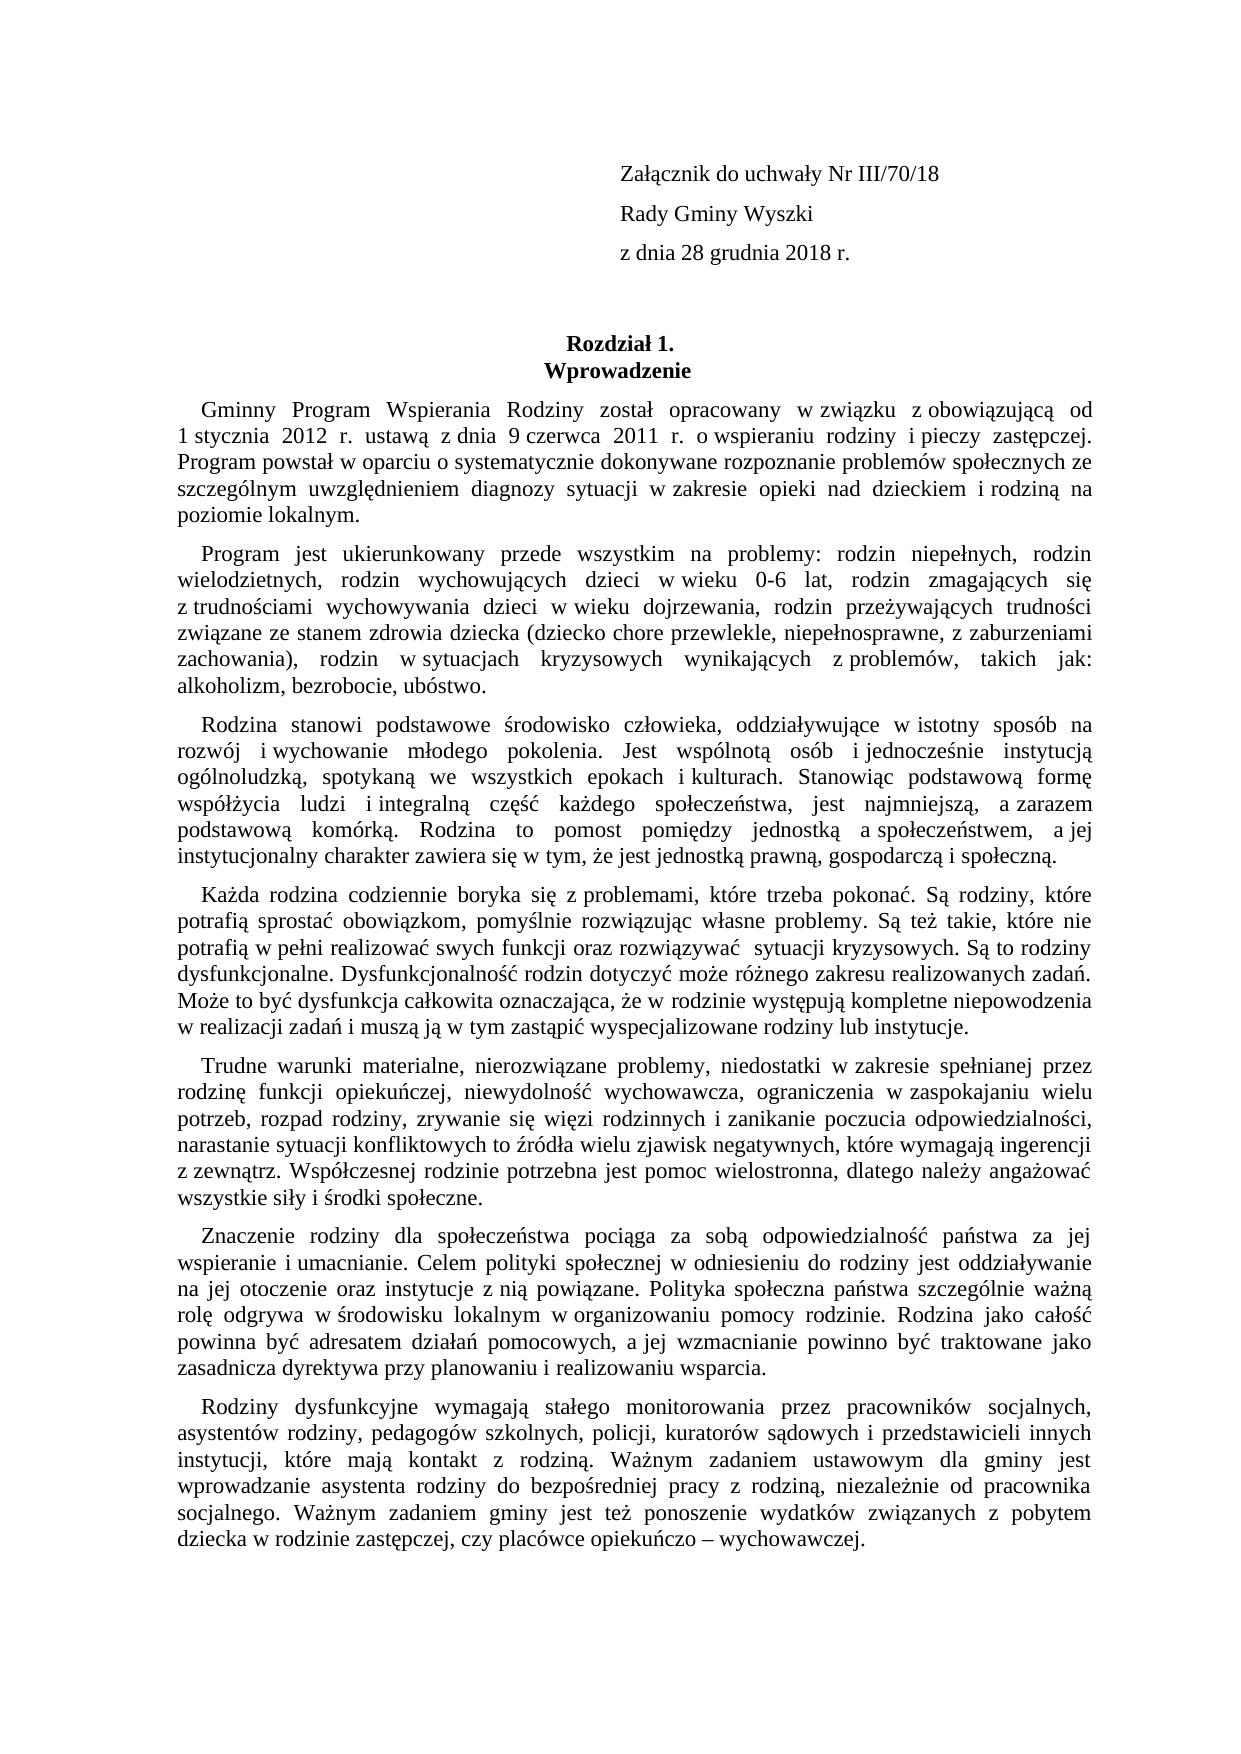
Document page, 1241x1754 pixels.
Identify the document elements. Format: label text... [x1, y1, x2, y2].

text Trudne warunki materialne, nierozwiązane problemy, niedostatki w zakresie spełnianej przez rodzinę funkcji opiekuńczej, niewydolność wychowawcza, ograniczenia w zaspokajaniu wielu potrzeb, rozpad rodziny, zrywanie się więzi rodzinnych i zanikanie poczucia odpowiedzialności, narastanie sytuacji konfliktowych to źródła wielu zjawisk negatywnych, które wymagają ingerencji z zewnątrz. Współczesnej rodzinie potrzebna jest pomoc wielostronna, dlatego należy angażować wszystkie siły i środki społeczne. [177, 1052, 1093, 1210]
text Znaczenie rodziny dla społeczeństwa pociąga za sobą odpowiedzialność państwa za jej wspieranie i umacnianie. Celem polityki społecznej w odniesieniu do rodziny jest oddziaływanie na jej otoczenie oraz instytucje z nią powiązane. Polityka społeczna państwa szczególnie ważną rolę odgrywa w środowisku lokalnym w organizowaniu pomocy rodzinie. Rodzina jako całość powinna być adresatem działań pomocowych, a jej wzmacnianie powinno być traktowane jako zasadnicza dyrektywa przy planowaniu i realizowaniu wsparcia. [177, 1222, 1093, 1381]
text Rodzina stanowi podstawowe środowisko człowieka, oddziaływujące w istotny sposób na rozwój i wychowanie młodego pokolenia. Jest wspólnotą osób i jednocześnie instytucją ogólnoludzką, spotykaną we wszystkich epokach i kulturach. Stanowiąc podstawową formę współżycia ludzi i integralną część każdego społeczeństwa, jest najmniejszą, a zarazem podstawową komórką. Rodzina to pomost pomiędzy jednostką a społeczeństwem, a jej instytucjonalny charakter zawiera się w tym, że jest jednostką prawną, gospodarczą i społeczną. [177, 711, 1093, 869]
text Rozdział 1. Wprowadzenie [148, 331, 1093, 383]
text Rodziny dysfunkcyjne wymagają stałego monitorowania przez pracowników socjalnych, asystentów rodziny, pedagogów szkolnych, policji, kuratorów sądowych i przedstawicieli innych instytucji, które mają kontakt z rodziną. Ważnym zadaniem ustawowym dla gminy jest wprowadzanie asystenta rodziny do bezpośredniej pracy z rodziną, niezależnie od pracownika socjalnego. Ważnym zadaniem gminy jest też ponoszenie wydatków związanych z pobytem dziecka w rodzinie zastępczej, czy placówce opiekuńczo – wychowawczej. [177, 1393, 1093, 1551]
text Program jest ukierunkowany przede wszystkim na problemy: rodzin niepełnych, rodzin wielodzietnych, rodzin wychowujących dzieci w wieku 0-6 lat, rodzin zmagających się z trudnościami wychowywania dzieci w wieku dojrzewania, rodzin przeżywających trudności związane ze stanem zdrowia dziecka (dziecko chore przewlekle, niepełnosprawne, z zaburzeniami zachowania), rodzin w sytuacjach kryzysowych wynikających z problemów, takich jak: alkoholizm, bezrobocie, ubóstwo. [177, 540, 1093, 698]
text Załącznik do uchwały Nr III/70/18 Rady Gminy Wyszki z dnia 28 grudnia 2018 r. [620, 160, 1093, 305]
text Gminny Program Wspierania Rodziny został opracowany w związku z obowiązującą od 1 stycznia 2012 r. ustawą z dnia 9 czerwca 2011 r. o wspieraniu rodziny i pieczy zastępczej. Program powstał w oparciu o systematycznie dokonywane rozpoznanie problemów społecznych ze szczególnym uwzględnieniem diagnozy sytuacji w zakresie opieki nad dzieckiem i rodziną na poziomie lokalnym. [177, 396, 1093, 527]
text Każda rodzina codziennie boryka się z problemami, które trzeba pokonać. Są rodziny, które potrafią sprostać obowiązkom, pomyślnie rozwiązując własne problemy. Są też takie, które nie potrafią w pełni realizować swych funkcji oraz rozwiązywać sytuacji kryzysowych. Są to rodziny dysfunkcjonalne. Dysfunkcjonalność rodzin dotyczyć może różnego zakresu realizowanych zadań. Może to być dysfunkcja całkowita oznaczająca, że w rodzinie występują kompletne niepowodzenia w realizacji zadań i muszą ją w tym zastąpić wyspecjalizowane rodziny lub instytucje. [177, 881, 1093, 1039]
